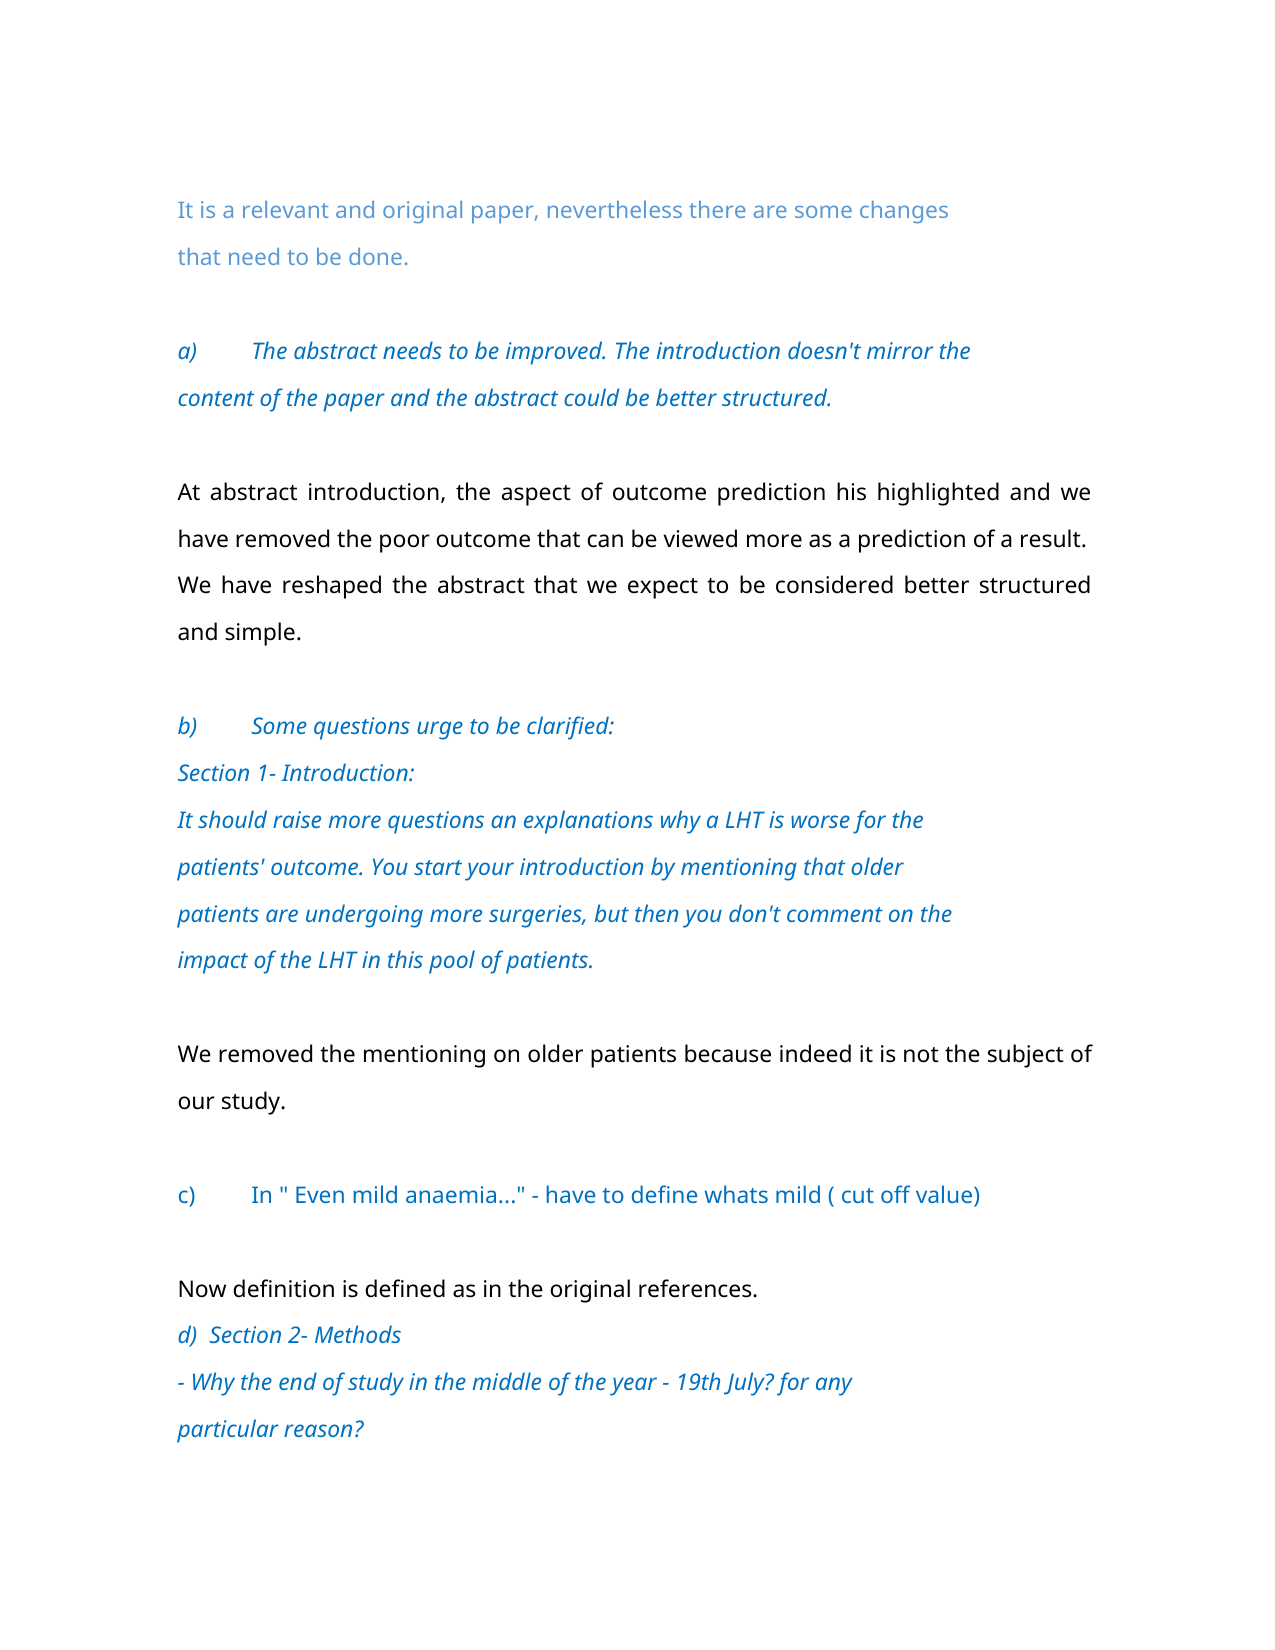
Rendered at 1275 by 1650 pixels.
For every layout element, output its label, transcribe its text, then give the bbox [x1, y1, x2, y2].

text particular reason? [177, 1413, 1093, 1444]
list Section 1- Introduction: [177, 757, 1093, 788]
text It is a relevant and original paper, nevertheless there are some changes [177, 194, 1093, 226]
list patients are undergoing more surgeries, but then you don't comment on the [177, 898, 1093, 929]
text Now definition is defined as in the original references. [177, 1273, 1093, 1304]
text We have reshaped the abstract that we expect to be considered better structured and simple. [177, 569, 1093, 648]
text At abstract introduction, the aspect of outcome prediction his highlighted and we have removed the poor outcome that can be viewed more as a prediction of a result. [177, 476, 1093, 554]
list It should raise more questions an explanations why a LHT is worse for the [177, 804, 1093, 835]
list Some questions urge to be clarified: [177, 710, 1093, 741]
list patients' outcome. You start your introduction by mentioning that older [177, 851, 1093, 882]
text that need to be done. [177, 241, 1093, 273]
text content of the paper and the abstract could be better structured. [177, 382, 1093, 413]
list In " Even mild anaemia..." - have to define whats mild ( cut off value) [177, 1179, 1093, 1210]
text - Why the end of study in the middle of the year - 19th July? for any [177, 1366, 1093, 1398]
list impact of the LHT in this pool of patients. [177, 944, 1093, 976]
list The abstract needs to be improved. The introduction doesn't mirror the [177, 335, 1093, 366]
text We removed the mentioning on older patients because indeed it is not the subject of our study. [177, 1038, 1093, 1116]
text d) Section 2- Methods [177, 1319, 1093, 1351]
